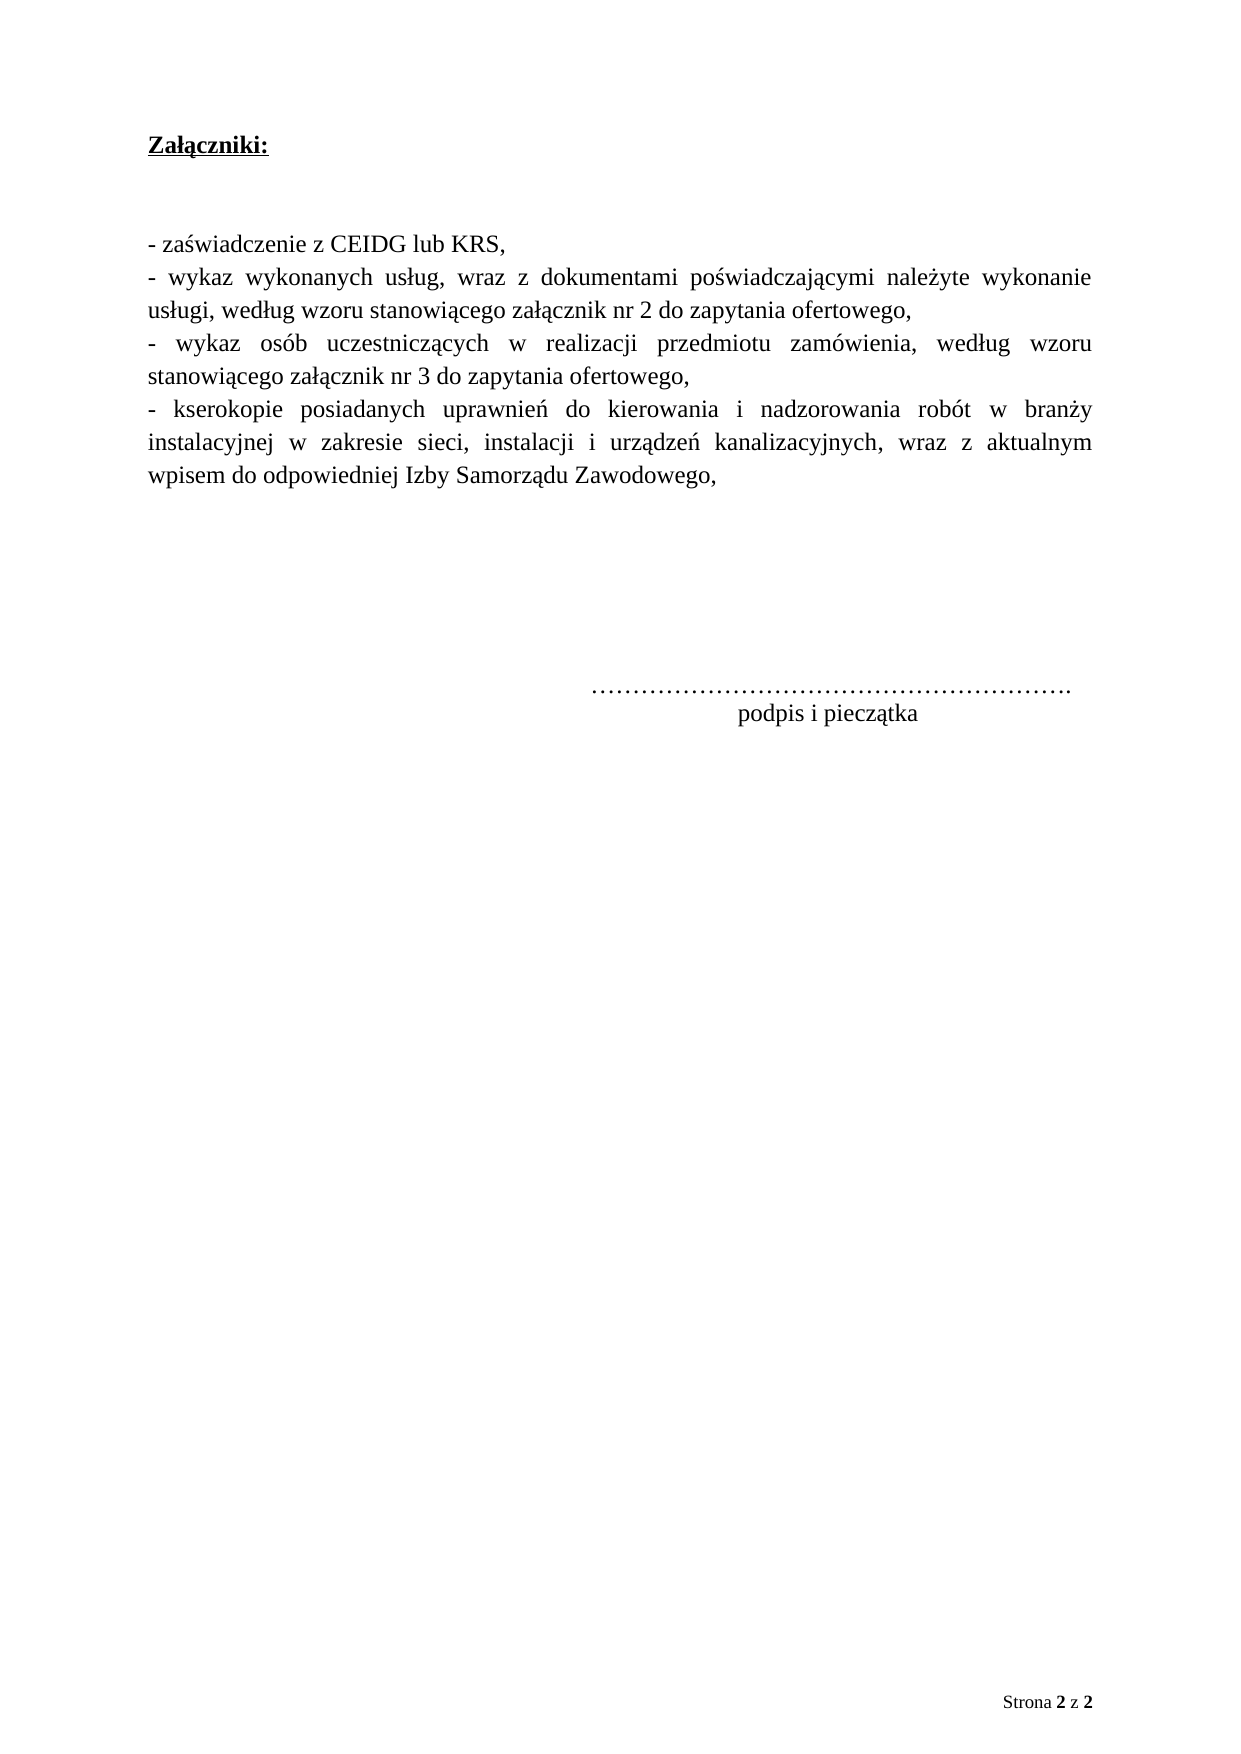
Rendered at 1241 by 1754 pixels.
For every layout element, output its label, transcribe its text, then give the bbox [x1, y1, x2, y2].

text …………………………………………………. [590, 641, 1093, 698]
text - wykaz osób uczestniczących w realizacji przedmiotu zamówienia, według wzoru stanowiącego załącznik nr 3 do zapytania ofertowego, [148, 328, 1093, 390]
text - zaświadczenie z CEIDG lub KRS, [148, 229, 1093, 258]
text - kserokopie posiadanych uprawnień do kierowania i nadzorowania robót w branży instalacyjnej w zakresie sieci, instalacji i urządzeń kanalizacyjnych, wraz z aktualnym wpisem do odpowiedniej Izby Samorządu Zawodowego, [148, 394, 1093, 489]
text podpis i pieczątka [664, 698, 1093, 727]
text - wykaz wykonanych usług, wraz z dokumentami poświadczającymi należyte wykonanie usługi, według wzoru stanowiącego załącznik nr 2 do zapytania ofertowego, [148, 262, 1093, 324]
text Załączniki: [148, 130, 1093, 158]
